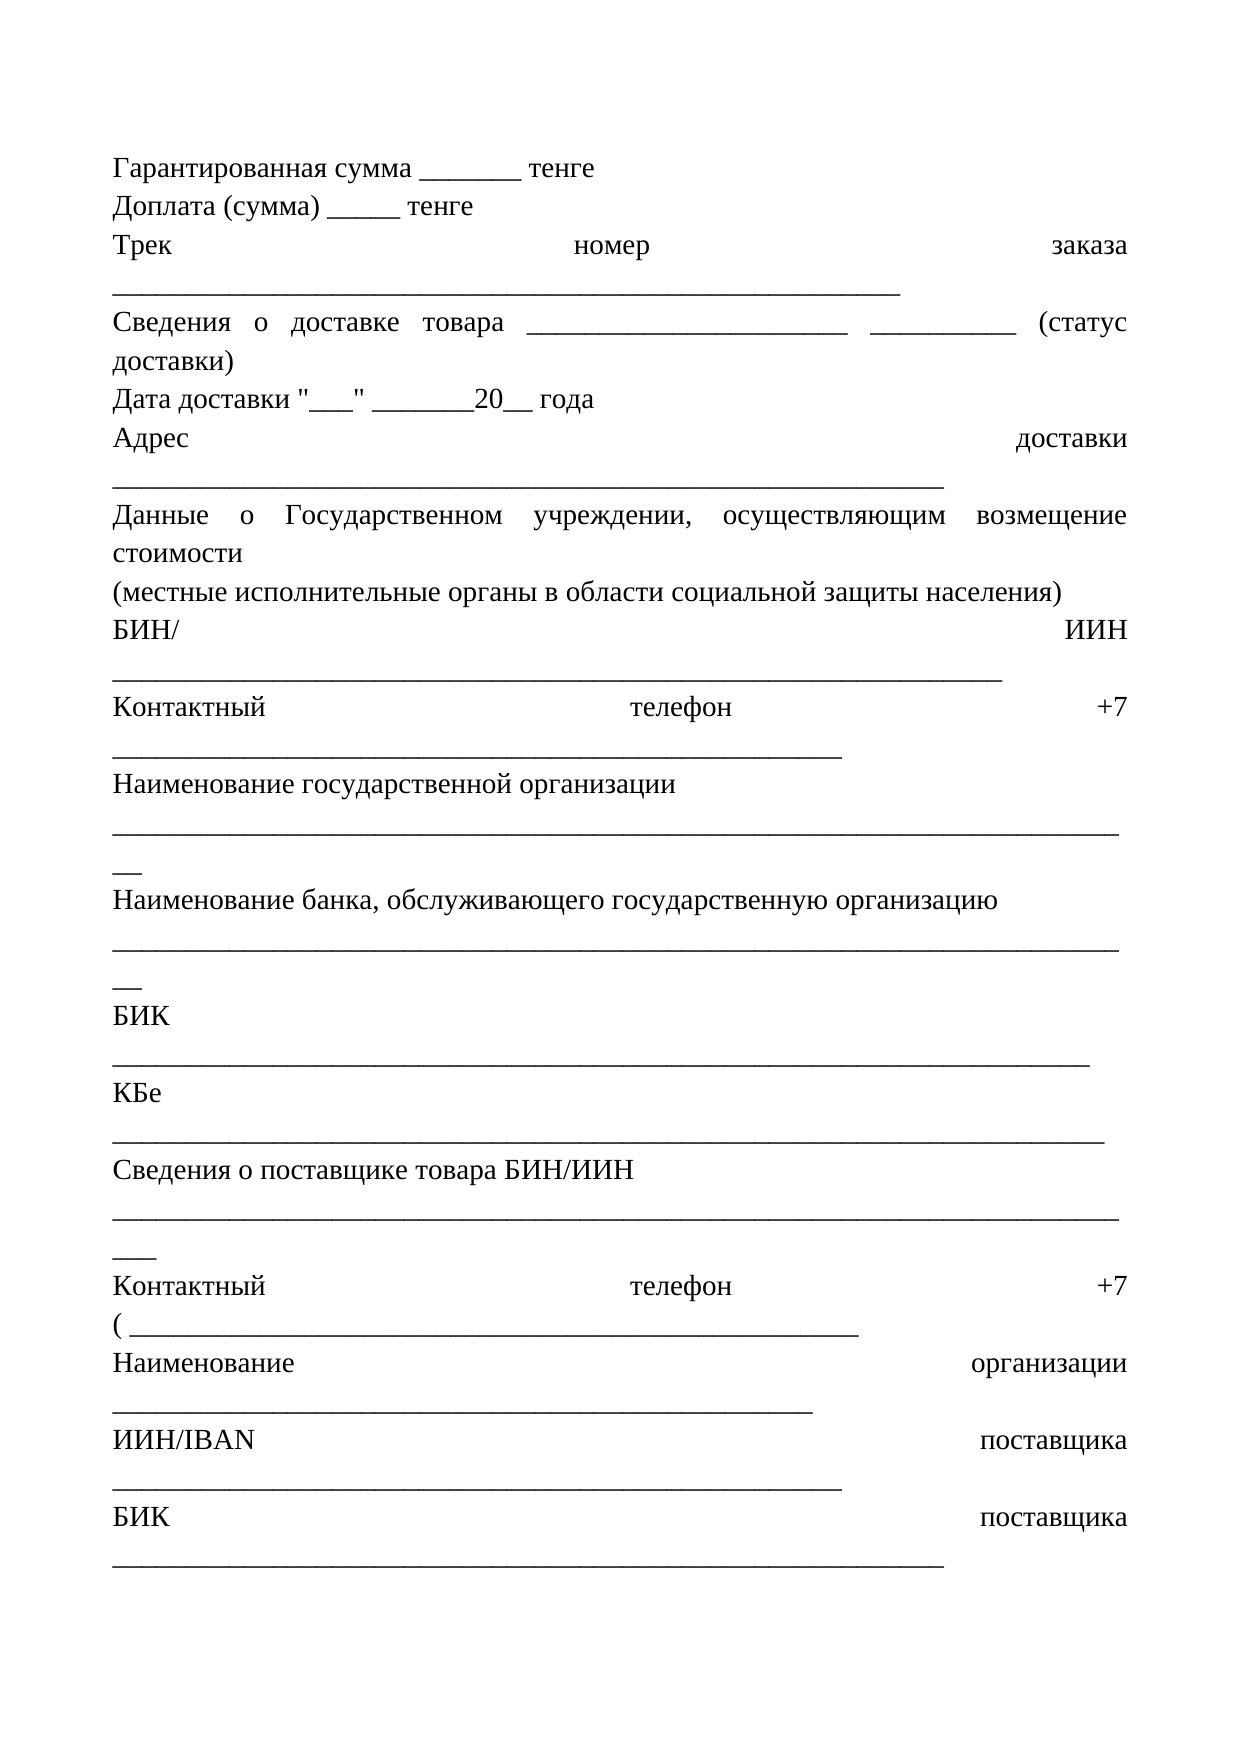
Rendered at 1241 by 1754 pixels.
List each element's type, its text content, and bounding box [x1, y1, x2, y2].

text БИК поставщика _________________________________________________________ [112, 1499, 1128, 1571]
text Сведения о доставке товара ______________________ __________ (статус доставки) [112, 304, 1128, 376]
text Трек номер заказа ______________________________________________________ [112, 227, 1128, 299]
text Доплата (сумма) _____ тенге [112, 188, 1128, 222]
text Контактный телефон +7 ( __________________________________________________ [112, 1268, 1128, 1340]
text _______________________________________________________________________ [112, 805, 1128, 877]
text Наименование организации ________________________________________________ [112, 1345, 1128, 1417]
text Контактный телефон +7 __________________________________________________ [112, 689, 1128, 762]
text ________________________________________________________________________ [112, 1191, 1128, 1263]
text КБе ____________________________________________________________________ [112, 1075, 1128, 1147]
text Данные о Государственном учреждении, осуществляющим возмещение стоимости [112, 497, 1128, 569]
text Сведения о поставщике товара БИН/ИИН [112, 1152, 1128, 1186]
text Наименование банка, обслуживающего государственную организацию [112, 882, 1128, 916]
text _______________________________________________________________________ [112, 921, 1128, 993]
text Наименование государственной организации [112, 767, 1128, 800]
text БИН/ ИИН _____________________________________________________________ [112, 612, 1128, 684]
text Дата доставки "___" _______20__ года [112, 381, 1128, 415]
text (местные исполнительные органы в области социальной защиты населения) [112, 574, 1128, 607]
text ИИН/IBAN поставщика __________________________________________________ [112, 1422, 1128, 1494]
text Адрес доставки _________________________________________________________ [112, 420, 1128, 492]
text Гарантированная сумма _______ тенге [112, 150, 1128, 183]
text БИК ___________________________________________________________________ [112, 998, 1128, 1070]
